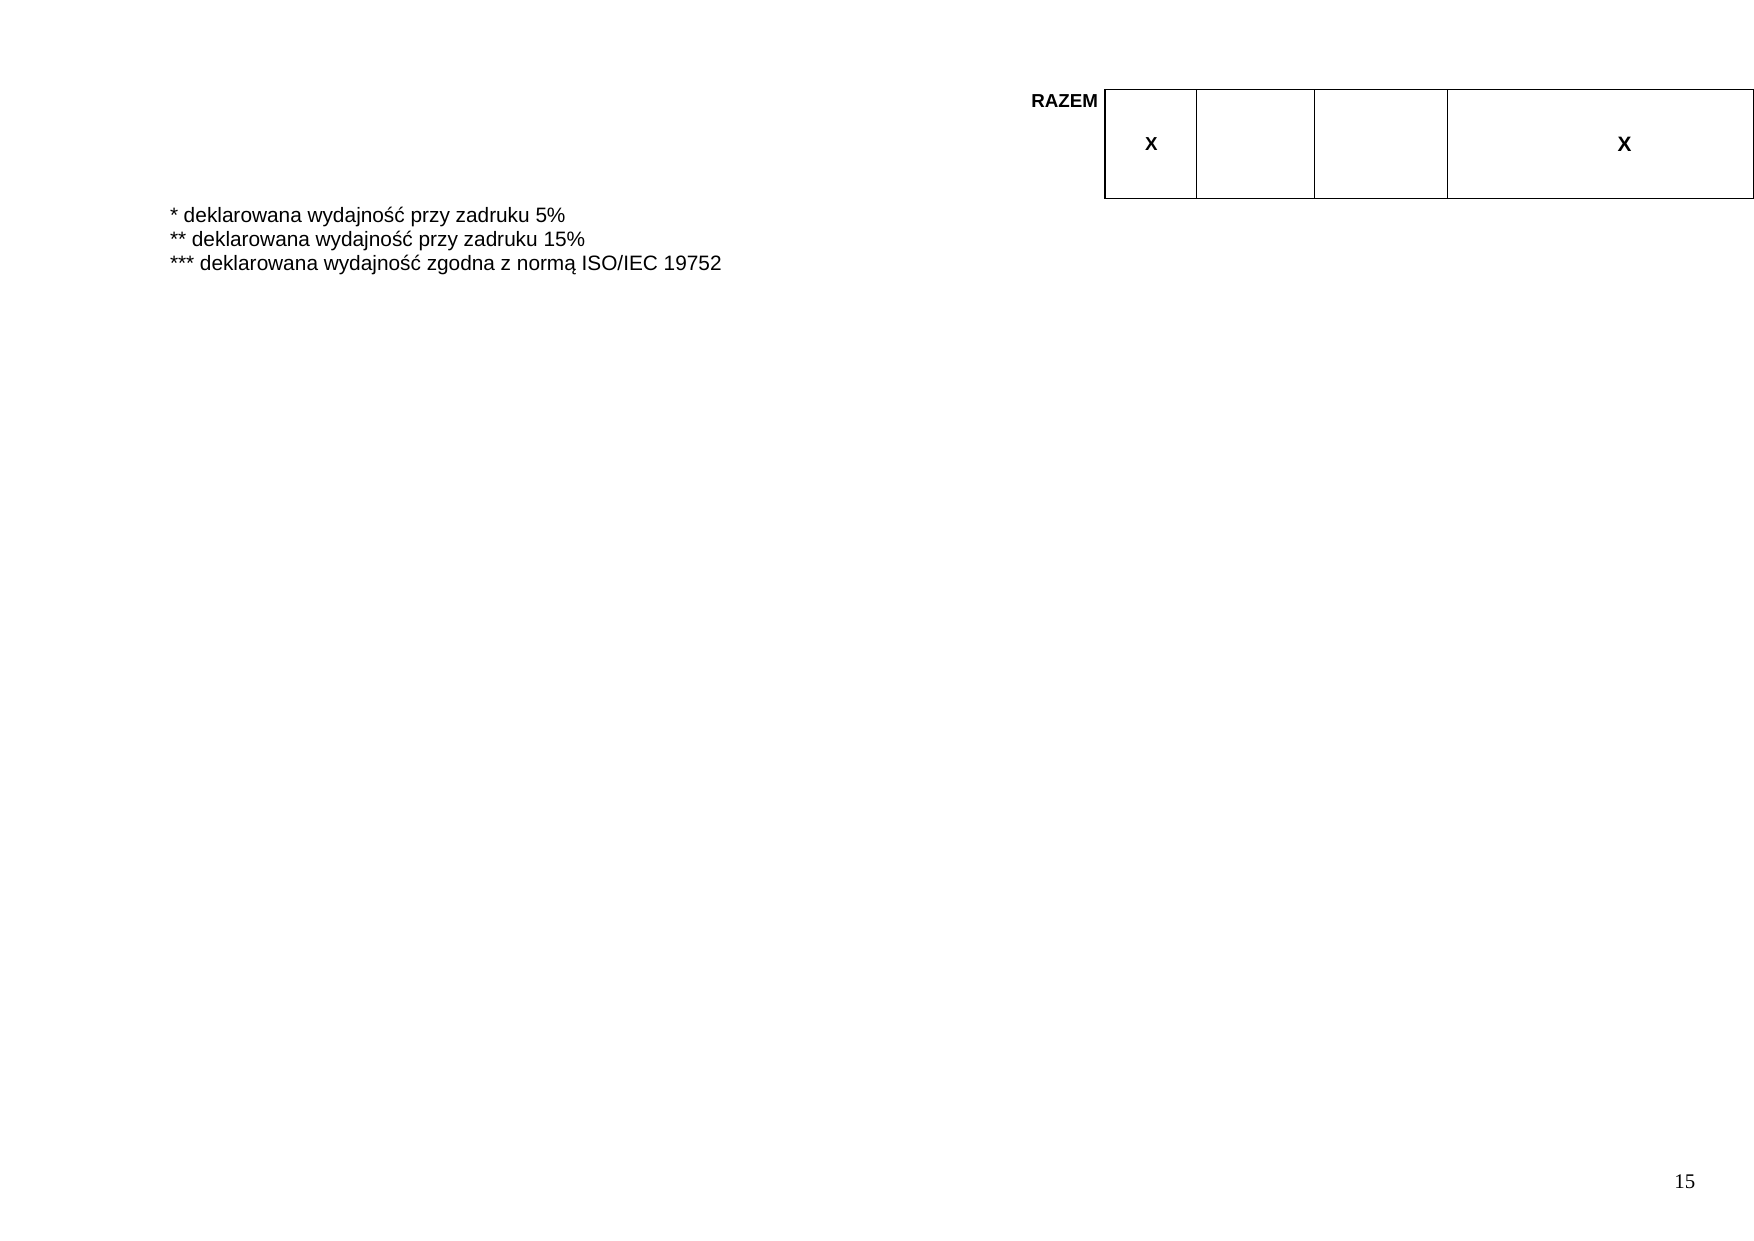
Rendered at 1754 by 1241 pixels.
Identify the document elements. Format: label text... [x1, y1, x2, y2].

table_cell RAZEM [163, 89, 1104, 197]
table_cell X [1106, 90, 1196, 197]
table_cell * deklarowana wydajność przy zadruku 5% ** deklarowana wydajność przy zadruku 15% *** deklarowana wydajność zgodna z normą ISO/IEC 19752 [163, 198, 1048, 278]
table_cell [1197, 90, 1314, 197]
table_cell [1315, 90, 1447, 197]
table_cell X [1448, 90, 1753, 197]
